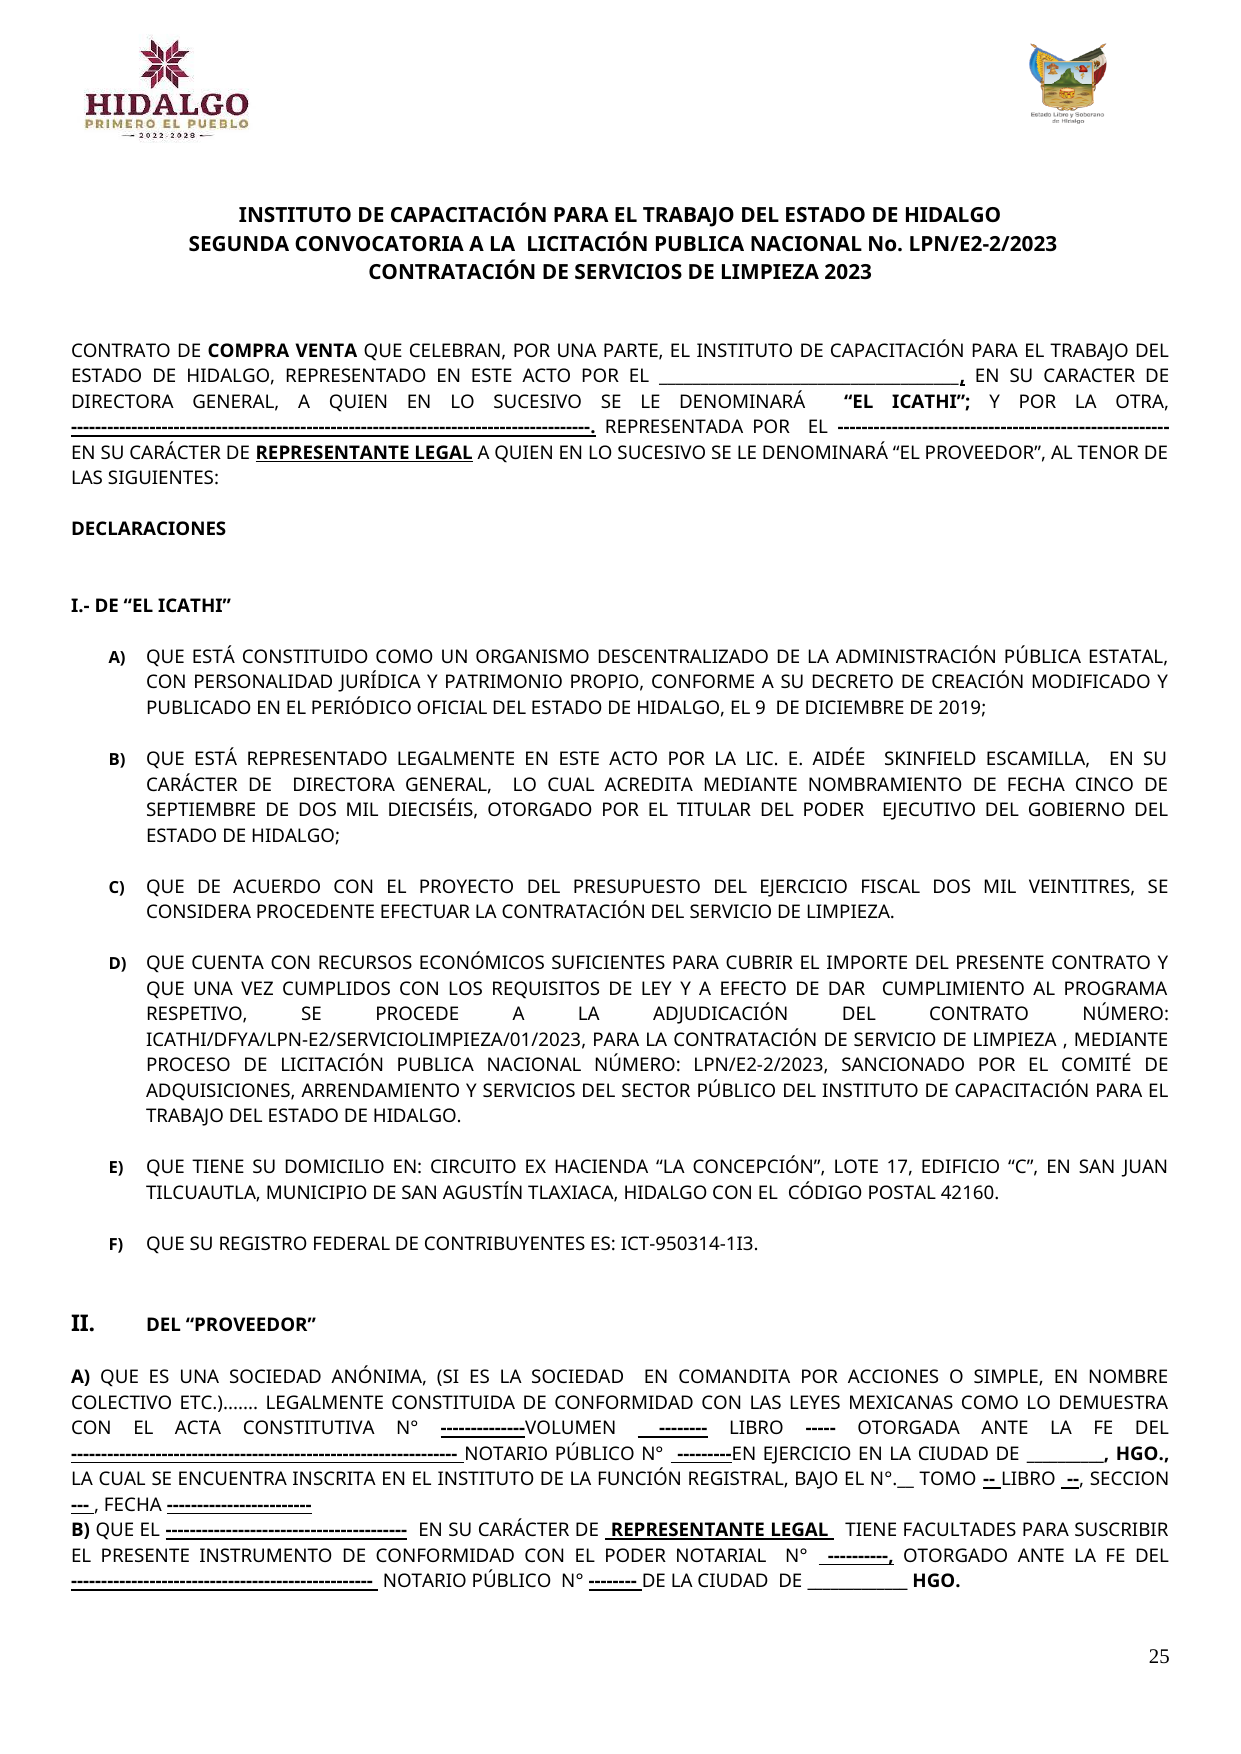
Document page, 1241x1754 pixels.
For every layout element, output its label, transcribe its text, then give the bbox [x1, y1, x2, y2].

text CONTRATO DE COMPRA VENTA QUE CELEBRAN, POR UNA PARTE, EL INSTITUTO DE CAPACITACIÓN PARA EL TRABAJO DEL ESTADO DE HIDALGO, REPRESENTADO EN ESTE ACTO POR EL ____________________________________, EN SU CARACTER DE DIRECTORA GENERAL, A QUIEN EN LO SUCESIVO SE LE DENOMINARÁ “EL ICATHI”; Y POR LA OTRA, --------------------------------------------------------------------------------------. REPRESENTADA POR EL ------------------------------------------------------- EN SU CARÁCTER DE REPRESENTANTE LEGAL A QUIEN EN LO SUCESIVO SE LE DENOMINARÁ “EL PROVEEDOR”, AL TENOR DE LAS SIGUIENTES: [71, 337, 1169, 490]
picture [70, 29, 263, 149]
list QUE CUENTA CON RECURSOS ECONÓMICOS SUFICIENTES PARA CUBRIR EL IMPORTE DEL PRESENTE CONTRATO Y QUE UNA VEZ CUMPLIDOS CON LOS REQUISITOS DE LEY Y A EFECTO DE DAR CUMPLIMIENTO AL PROGRAMA RESPETIVO, SE PROCEDE A LA ADJUDICACIÓN DEL CONTRATO NÚMERO: ICATHI/DFYA/LPN-E2/SERVICIOLIMPIEZA/01/2023, PARA LA CONTRATACIÓN DE SERVICIO DE LIMPIEZA , MEDIANTE PROCESO DE LICITACIÓN PUBLICA NACIONAL NÚMERO: LPN/E2-2/2023, SANCIONADO POR EL COMITÉ DE ADQUISICIONES, ARRENDAMIENTO Y SERVICIOS DEL SECTOR PÚBLICO DEL INSTITUTO DE CAPACITACIÓN PARA EL TRABAJO DEL ESTADO DE HIDALGO. [108, 949, 1169, 1128]
list QUE ESTÁ REPRESENTADO LEGALMENTE EN ESTE ACTO POR LA LIC. E. AIDÉE SKINFIELD ESCAMILLA, EN SU CARÁCTER DE DIRECTORA GENERAL, LO CUAL ACREDITA MEDIANTE NOMBRAMIENTO DE FECHA CINCO DE SEPTIEMBRE DE DOS MIL DIECISÉIS, OTORGADO POR EL TITULAR DEL PODER EJECUTIVO DEL GOBIERNO DEL ESTADO DE HIDALGO; [108, 745, 1169, 847]
list QUE DE ACUERDO CON EL PROYECTO DEL PRESUPUESTO DEL EJERCICIO FISCAL DOS MIL VEINTITRES, SE CONSIDERA PROCEDENTE EFECTUAR LA CONTRATACIÓN DEL SERVICIO DE LIMPIEZA. [108, 873, 1169, 924]
list QUE ESTÁ CONSTITUIDO COMO UN ORGANISMO DESCENTRALIZADO DE LA ADMINISTRACIÓN PÚBLICA ESTATAL, CON PERSONALIDAD JURÍDICA Y PATRIMONIO PROPIO, CONFORME A SU DECRETO DE CREACIÓN MODIFICADO Y PUBLICADO EN EL PERIÓDICO OFICIAL DEL ESTADO DE HIDALGO, EL 9 DE DICIEMBRE DE 2019; [108, 643, 1169, 720]
text A) QUE ES UNA SOCIEDAD ANÓNIMA, (SI ES LA SOCIEDAD EN COMANDITA POR ACCIONES O SIMPLE, EN NOMBRE COLECTIVO ETC.)....... LEGALMENTE CONSTITUIDA DE CONFORMIDAD CON LAS LEYES MEXICANAS COMO LO DEMUESTRA CON EL ACTA CONSTITUTIVA N° --------------VOLUMEN -------- LIBRO ----- OTORGADA ANTE LA FE DEL ---------------------------------------------------------------- NOTARIO PÚBLICO N° ---------EN EJERCICIO EN LA CIUDAD DE __________, HGO., LA CUAL SE ENCUENTRA INSCRITA EN EL INSTITUTO DE LA FUNCIÓN REGISTRAL, BAJO EL N°.__ TOMO -- LIBRO --, SECCION --- , FECHA ------------------------ [71, 1363, 1169, 1517]
text B) QUE EL ---------------------------------------- EN SU CARÁCTER DE REPRESENTANTE LEGAL TIENE FACULTADES PARA SUSCRIBIR EL PRESENTE INSTRUMENTO DE CONFORMIDAD CON EL PODER NOTARIAL N° ----------, OTORGADO ANTE LA FE DEL -------------------------------------------------- NOTARIO PÚBLICO N° -------- DE LA CIUDAD DE _____________ HGO. [71, 1517, 1169, 1593]
picture [986, 30, 1141, 151]
list QUE TIENE SU DOMICILIO EN: CIRCUITO EX HACIENDA “LA CONCEPCIÓN”, LOTE 17, EDIFICIO “C”, EN SAN JUAN TILCUAUTLA, MUNICIPIO DE SAN AGUSTÍN TLAXIACA, HIDALGO CON EL CÓDIGO POSTAL 42160. [108, 1154, 1169, 1205]
list QUE SU REGISTRO FEDERAL DE CONTRIBUYENTES ES: ICT-950314-1I3. [108, 1230, 1169, 1256]
text I.- DE “EL ICATHI” [71, 592, 1169, 618]
list DEL “PROVEEDOR” [71, 1307, 1169, 1338]
text INSTITUTO DE CAPACITACIÓN PARA EL TRABAJO DEL ESTADO DE HIDALGO [71, 201, 1169, 229]
text DECLARACIONES [71, 516, 1169, 541]
text CONTRATACIÓN DE SERVICIOS DE LIMPIEZA 2023 [71, 257, 1169, 286]
text SEGUNDA CONVOCATORIA A LA LICITACIÓN PUBLICA NACIONAL No. LPN/E2-2/2023 [71, 229, 1169, 257]
